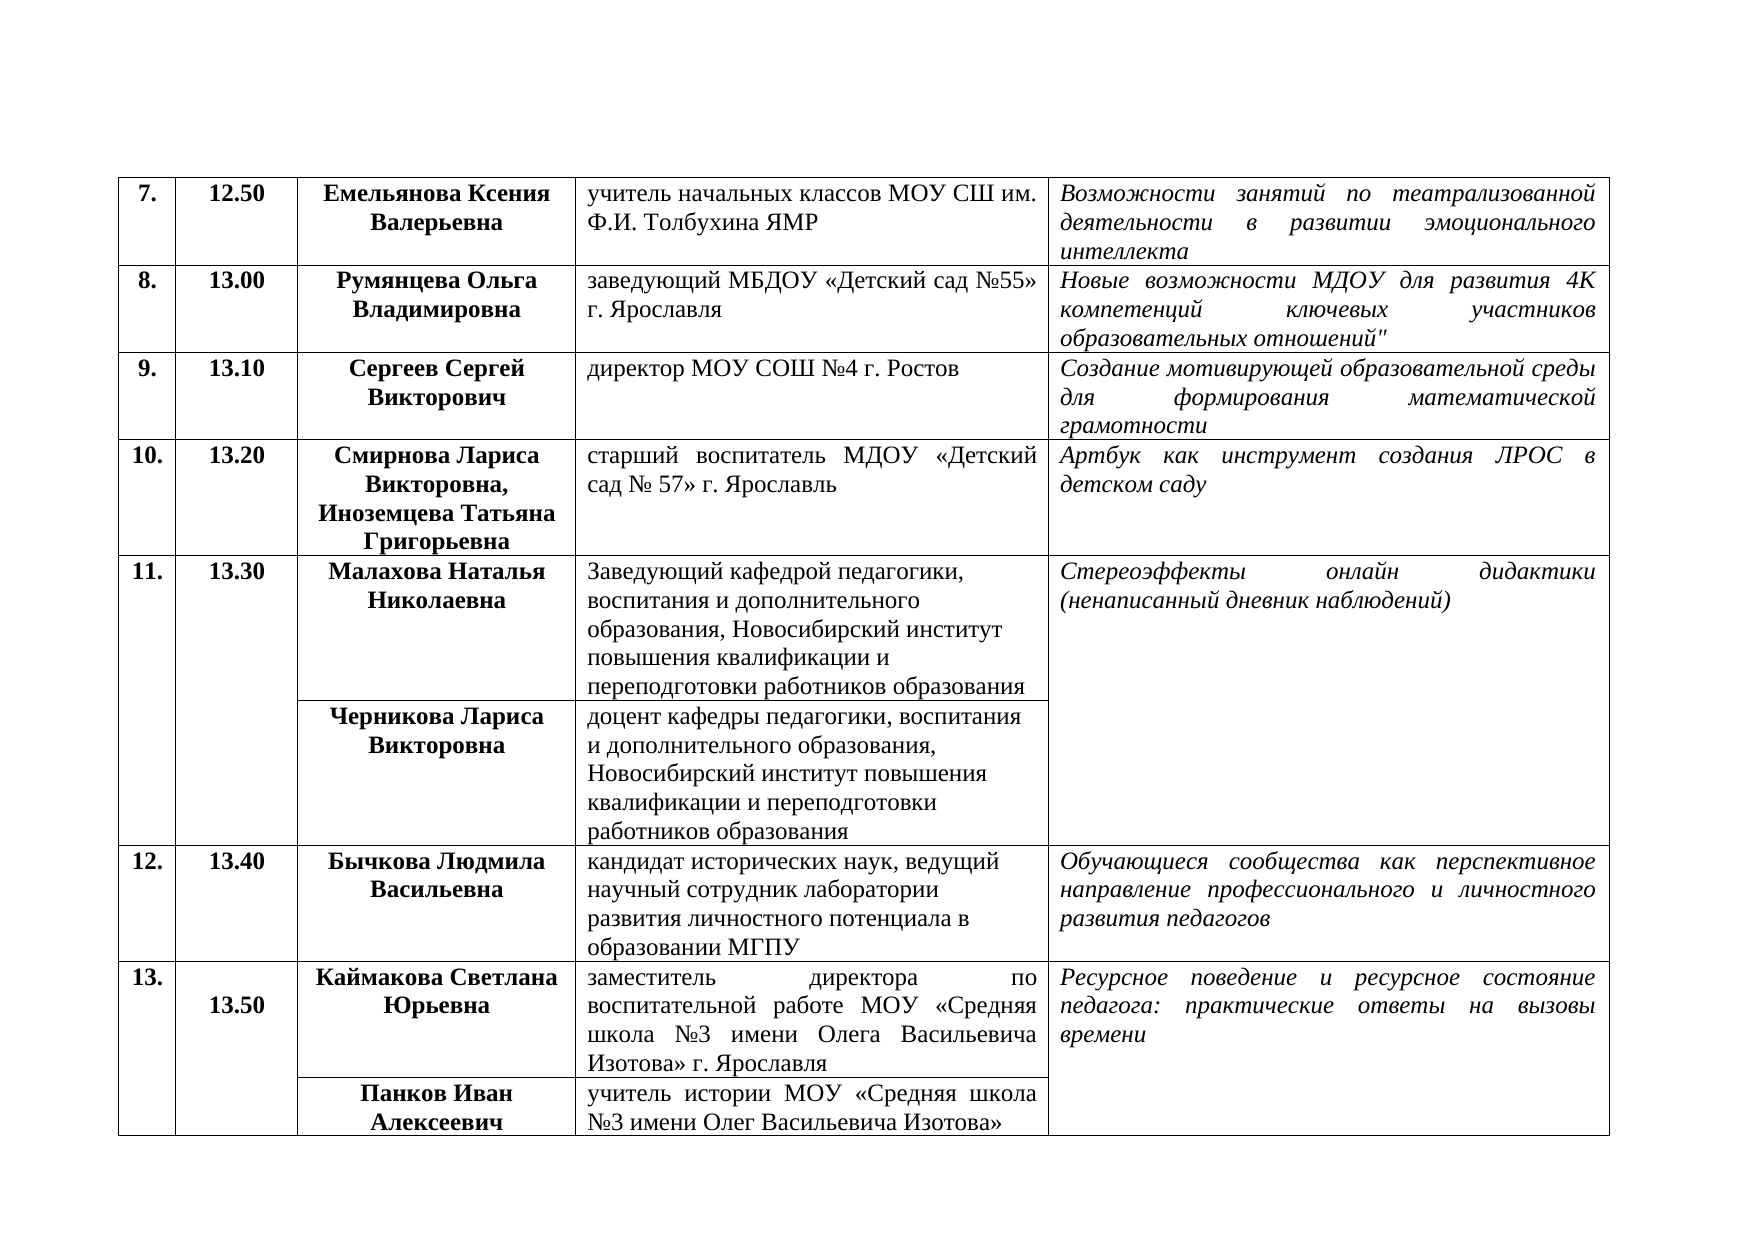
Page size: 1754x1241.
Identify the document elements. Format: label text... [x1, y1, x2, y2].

table_cell 10. [119, 440, 175, 555]
table_cell 9. [119, 353, 175, 439]
table_cell 13.20 [176, 440, 297, 555]
table_cell Смирнова Лариса Викторовна, Иноземцева Татьяна Григорьевна [298, 440, 575, 555]
table_cell Новые возможности МДОУ для развития 4К компетенций ключевых участников образовательных отношений" [1049, 266, 1609, 352]
table_cell Заведующий кафедрой педагогики, воспитания и дополнительного образования, Новосибирский институт повышения квалификации и переподготовки работников образования [576, 556, 1048, 700]
table_cell 12. [119, 846, 175, 961]
table_cell 8. [119, 266, 175, 352]
table_cell заместитель директора по воспитательной работе МОУ «Средняя школа №3 имени Олега Васильевича Изотова» г. Ярославля [576, 962, 1048, 1077]
table_cell 13.50 [176, 962, 297, 1135]
table_cell Стереоэффекты онлайн дидактики (ненаписанный дневник наблюдений) [1049, 556, 1609, 845]
table_cell Черникова Лариса Викторовна [298, 701, 575, 845]
table_cell Каймакова Светлана Юрьевна [298, 962, 575, 1077]
table_cell заведующий МБДОУ «Детский сад №55» г. Ярославля [576, 266, 1048, 352]
table_cell Ресурсное поведение и ресурсное состояние педагога: практические ответы на вызовы времени [1049, 962, 1609, 1135]
table_cell доцент кафедры педагогики, воспитания и дополнительного образования, Новосибирский институт повышения квалификации и переподготовки работников образования [576, 701, 1048, 845]
table_cell директор МОУ СОШ №4 г. Ростов [576, 353, 1048, 439]
table_cell Емельянова Ксения Валерьевна [298, 178, 575, 264]
table_cell Бычкова Людмила Васильевна [298, 846, 575, 961]
table_cell Обучающиеся сообщества как перспективное направление профессионального и личностного развития педагогов [1049, 846, 1609, 961]
table_cell 13.30 [176, 556, 297, 845]
table_cell 13.40 [176, 846, 297, 961]
table_cell Возможности занятий по театрализованной деятельности в развитии эмоционального интеллекта [1049, 178, 1609, 264]
table_cell Сергеев Сергей Викторович [298, 353, 575, 439]
table_cell учитель начальных классов МОУ СШ им. Ф.И. Толбухина ЯМР [576, 178, 1048, 264]
table_cell 13.10 [176, 353, 297, 439]
table_cell 13.00 [176, 266, 297, 352]
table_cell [298, 1078, 575, 1135]
table_cell Румянцева Ольга Владимировна [298, 266, 575, 352]
table_cell кандидат исторических наук, ведущий научный сотрудник лаборатории развития личностного потенциала в образовании МГПУ [576, 846, 1048, 961]
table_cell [576, 1078, 1048, 1135]
table_cell 13. [119, 962, 175, 1135]
table_cell 7. [119, 178, 175, 264]
table_cell Малахова Наталья Николаевна [298, 556, 575, 700]
table_cell Создание мотивирующей образовательной среды для формирования математической грамотности [1049, 353, 1609, 439]
table_cell 11. [119, 556, 175, 845]
table_cell Артбук как инструмент создания ЛРОС в детском саду [1049, 440, 1609, 555]
table_cell 12.50 [176, 178, 297, 264]
table_cell старший воспитатель МДОУ «Детский сад № 57» г. Ярославль [576, 440, 1048, 555]
